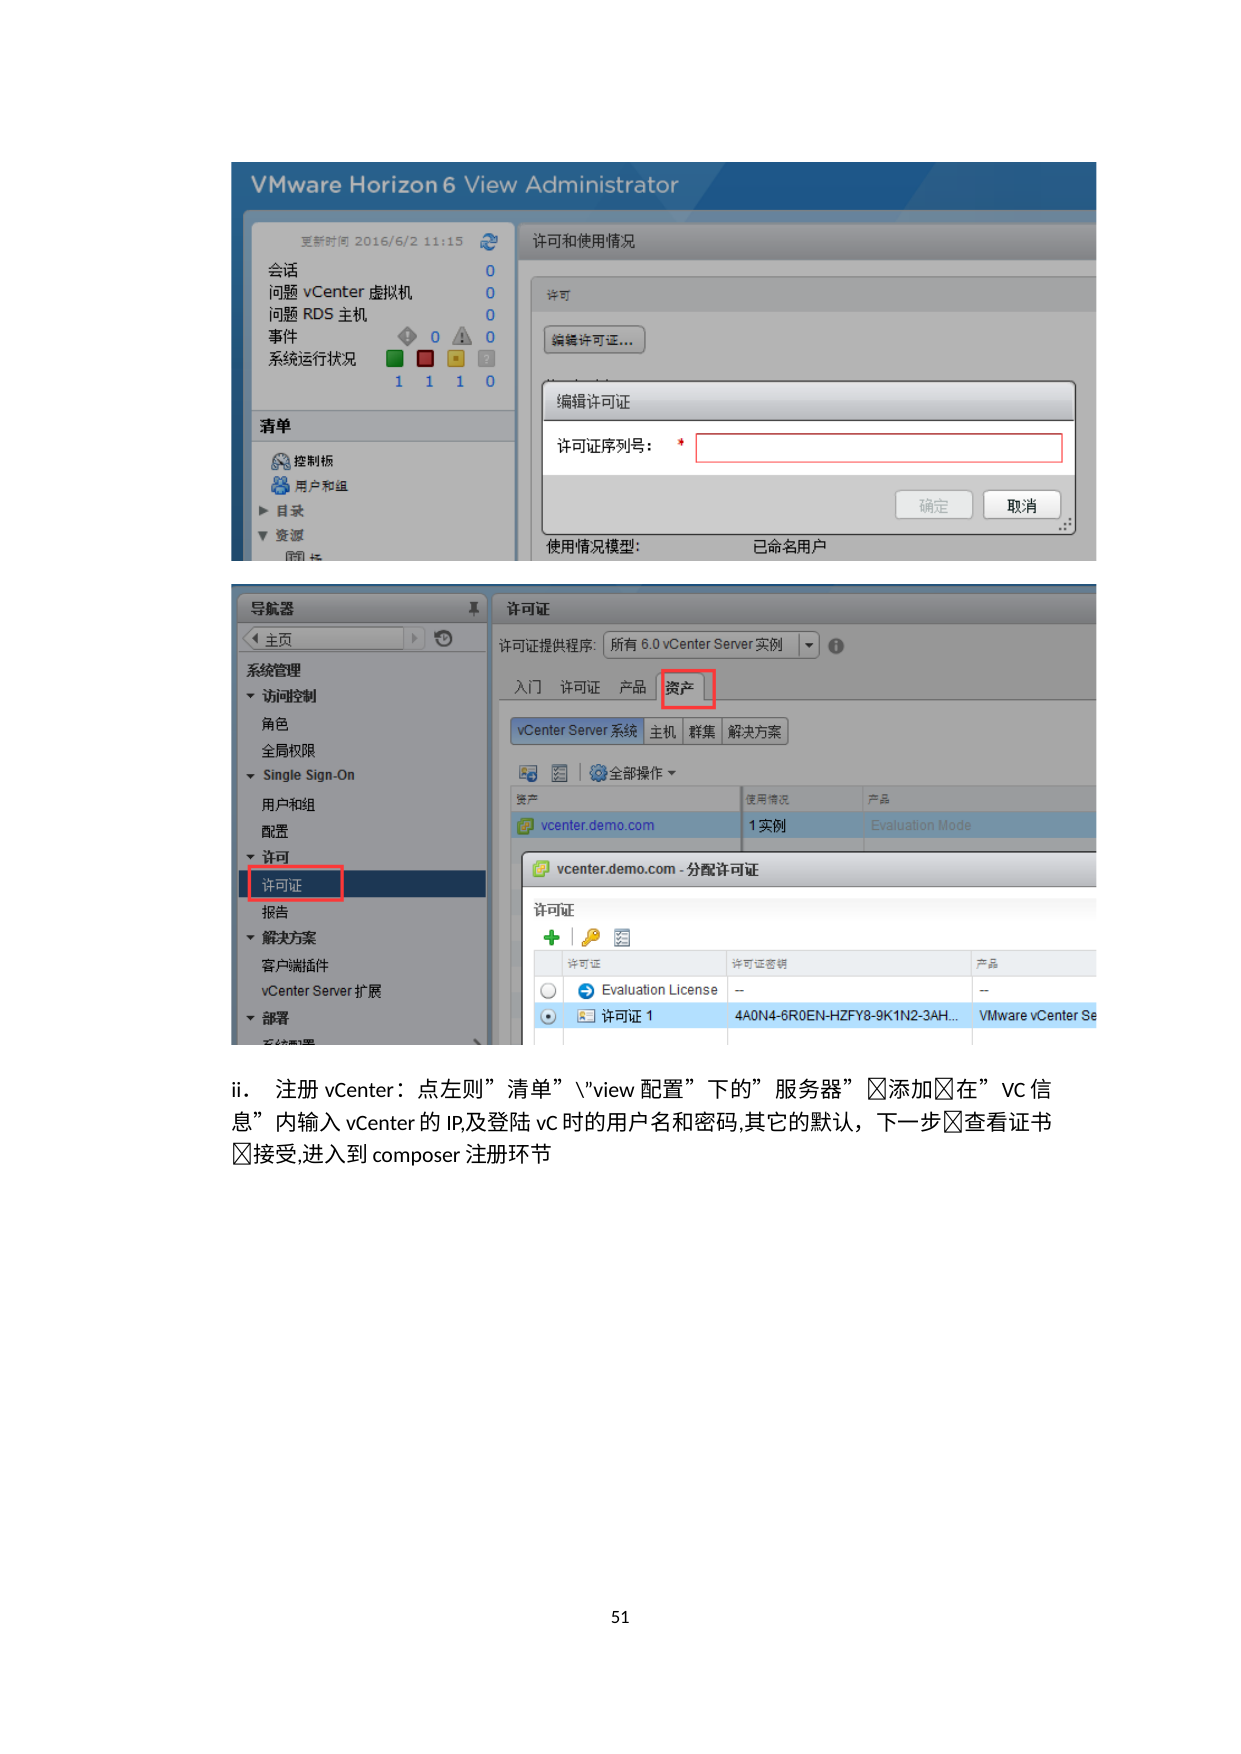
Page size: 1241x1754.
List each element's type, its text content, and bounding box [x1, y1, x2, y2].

list 注册vCenter：点左则”清单”\”view配置”下的”服务器”添加在”VC信息”内输入vCenter的IP,及登陆vC时的用户名和密码,其它的默认，下一步查看证书接受,进入到composer注册环节 [231, 1072, 1053, 1169]
picture [231, 584, 1097, 1045]
picture [231, 162, 1097, 561]
